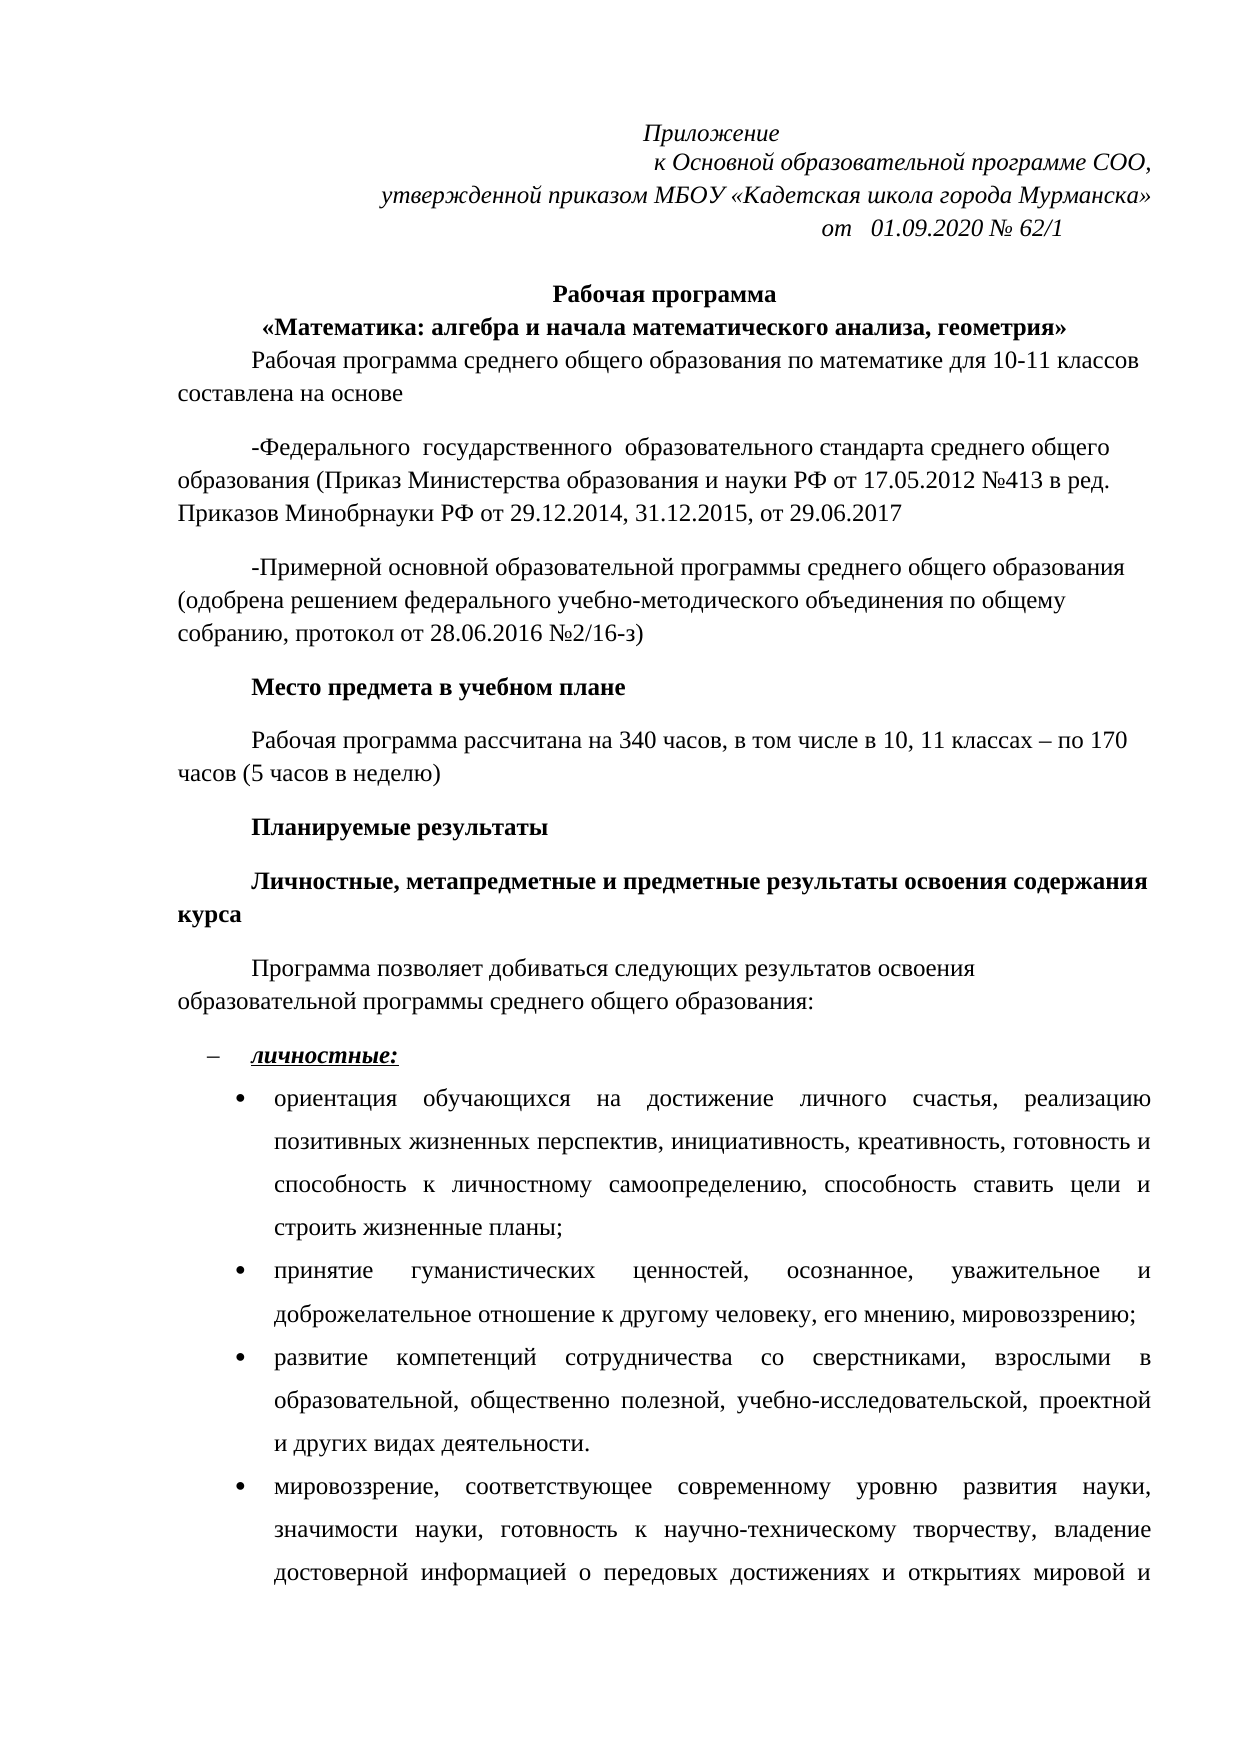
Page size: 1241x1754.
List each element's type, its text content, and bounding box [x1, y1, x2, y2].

list принятие гуманистических ценностей, осознанное, уважительное и доброжелательное отношение к другому человеку, его мнению, мировоззрению; [236, 1256, 1152, 1327]
text Программа позволяет добиваться следующих результатов освоения образовательной программы среднего общего образования: [177, 953, 1152, 1015]
text Планируемые результаты [177, 812, 1152, 841]
text Рабочая программа рассчитана на 340 часов, в том числе в 10, 11 классах – по 170 часов (5 часов в неделю) [177, 726, 1152, 787]
text Рабочая программа [177, 279, 1152, 308]
text личностные: [177, 1040, 1152, 1069]
text -Федерального государственного образовательного стандарта среднего общего образования (Приказ Министерства образования и науки РФ от 17.05.2012 №413 в ред. Приказов Минобрнауки РФ от 29.12.2014, 31.12.2015, от 29.06.2017 [177, 432, 1152, 527]
text -Примерной основной образовательной программы среднего общего образования (одобрена решением федерального учебно-методического объединения по общему собранию, протокол от 28.06.2016 №2/16-з) [177, 552, 1152, 647]
list развитие компетенций сотрудничества со сверстниками, взрослыми в образовательной, общественно полезной, учебно-исследовательской, проектной и других видах деятельности. [236, 1342, 1152, 1457]
text к Основной образовательной программе СОО, [177, 147, 1152, 176]
list ориентация обучающихся на достижение личного счастья, реализацию позитивных жизненных перспектив, инициативность, креативность, готовность и способность к личностному самоопределению, способность ставить цели и строить жизненные планы; [236, 1083, 1152, 1241]
text «Математика: алгебра и начала математического анализа, геометрия» [177, 312, 1152, 341]
text от 01.09.2020 № 62/1 [177, 213, 1152, 242]
text Рабочая программа среднего общего образования по математике для 10-11 классов составлена на основе [177, 345, 1152, 407]
text Приложение [177, 118, 1152, 147]
text Личностные, метапредметные и предметные результаты освоения содержания курса [177, 866, 1152, 928]
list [236, 1471, 1152, 1586]
text утвержденной приказом МБОУ «Кадетская школа города Мурманска» [177, 180, 1152, 209]
text Место предмета в учебном плане [177, 672, 1152, 700]
